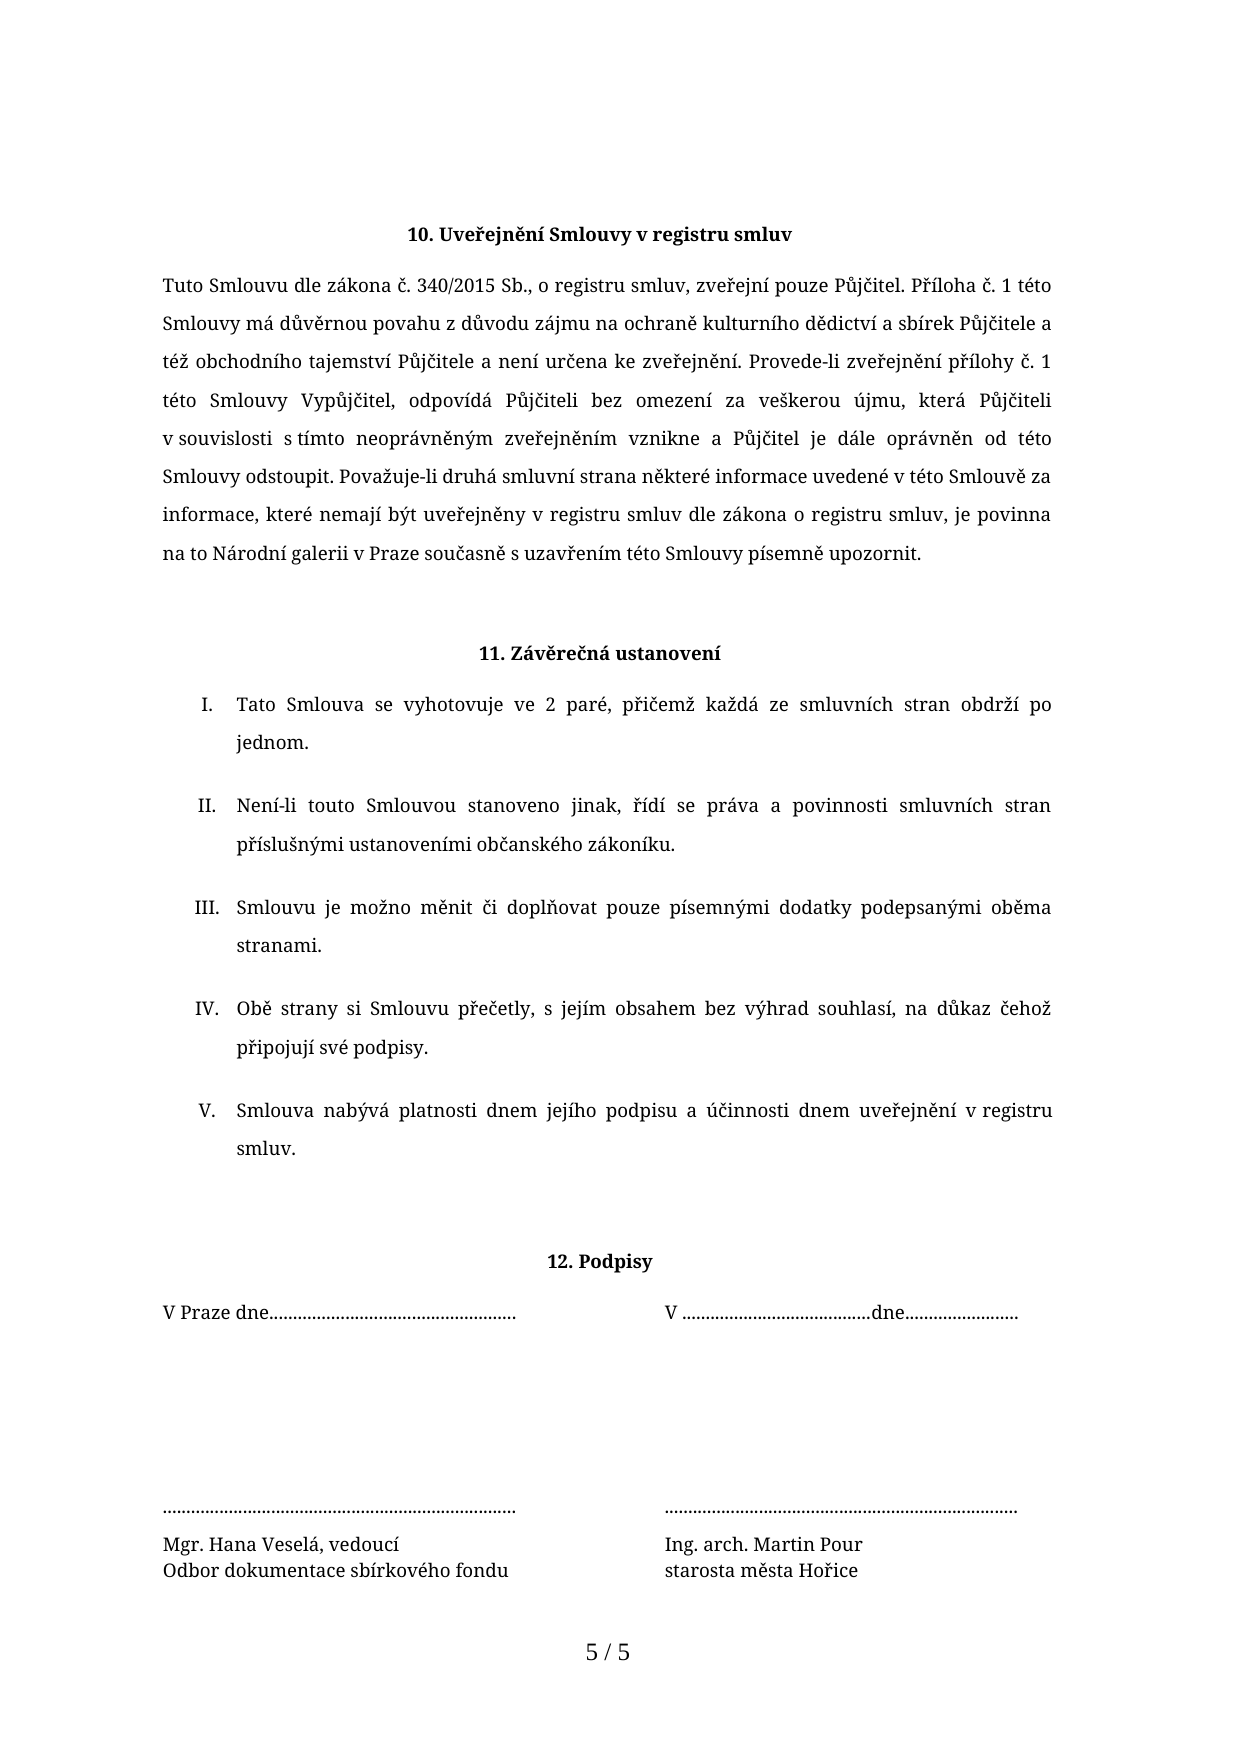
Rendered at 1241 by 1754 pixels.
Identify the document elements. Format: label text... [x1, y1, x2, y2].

list Podpisy [162, 1249, 1053, 1274]
subtitle Tato Smlouva se vyhotovuje ve 2 paré, přičemž každá ze smluvních stran obdrží po jednom. [207, 691, 1053, 755]
text Mgr. Hana Veselá, vedoucí Ing. arch. Martin Pour [162, 1531, 1053, 1557]
text Tuto Smlouvu dle zákona č. 340/2015 Sb., o registru smluv, zveřejní pouze Půjčitel. Příloha č. 1 této Smlouvy má důvěrnou povahu z důvodu zájmu na ochraně kulturního dědictví a sbírek Půjčitele a též obchodního tajemství Půjčitele a není určena ke zveřejnění. Provede-li zveřejnění přílohy č. 1 této Smlouvy Vypůjčitel, odpovídá Půjčiteli bez omezení za veškerou újmu, která Půjčiteli v souvislosti s tímto neoprávněným zveřejněním vznikne a Půjčitel je dále oprávněn od této Smlouvy odstoupit. Považuje-li druhá smluvní strana některé informace uvedené v této Smlouvě za informace, které nemají být uveřejněny v registru smluv dle zákona o registru smluv, je povinna na to Národní galerii v Praze současně s uzavřením této Smlouvy písemně upozornit. [162, 272, 1053, 565]
subtitle Smlouva nabývá platnosti dnem jejího podpisu a účinnosti dnem uveřejnění v registru smluv. [207, 1097, 1053, 1161]
subtitle Není-li touto Smlouvou stanoveno jinak, řídí se práva a povinnosti smluvních stran příslušnými ustanoveními občanského zákoníku. [207, 793, 1053, 857]
text Odbor dokumentace sbírkového fondu starosta města Hořice [162, 1557, 1053, 1582]
subtitle Závěrečná ustanovení [162, 641, 1053, 666]
subtitle Uveřejnění Smlouvy v registru smluv [162, 222, 1053, 247]
subtitle Obě strany si Smlouvu přečetly, s jejím obsahem bez výhrad souhlasí, na důkaz čehož připojují své podpisy. [207, 996, 1053, 1059]
text V Praze dne V dne [162, 1300, 1053, 1325]
subtitle Smlouvu je možno měnit či doplňovat pouze písemnými dodatky podepsanými oběma stranami. [207, 894, 1053, 958]
